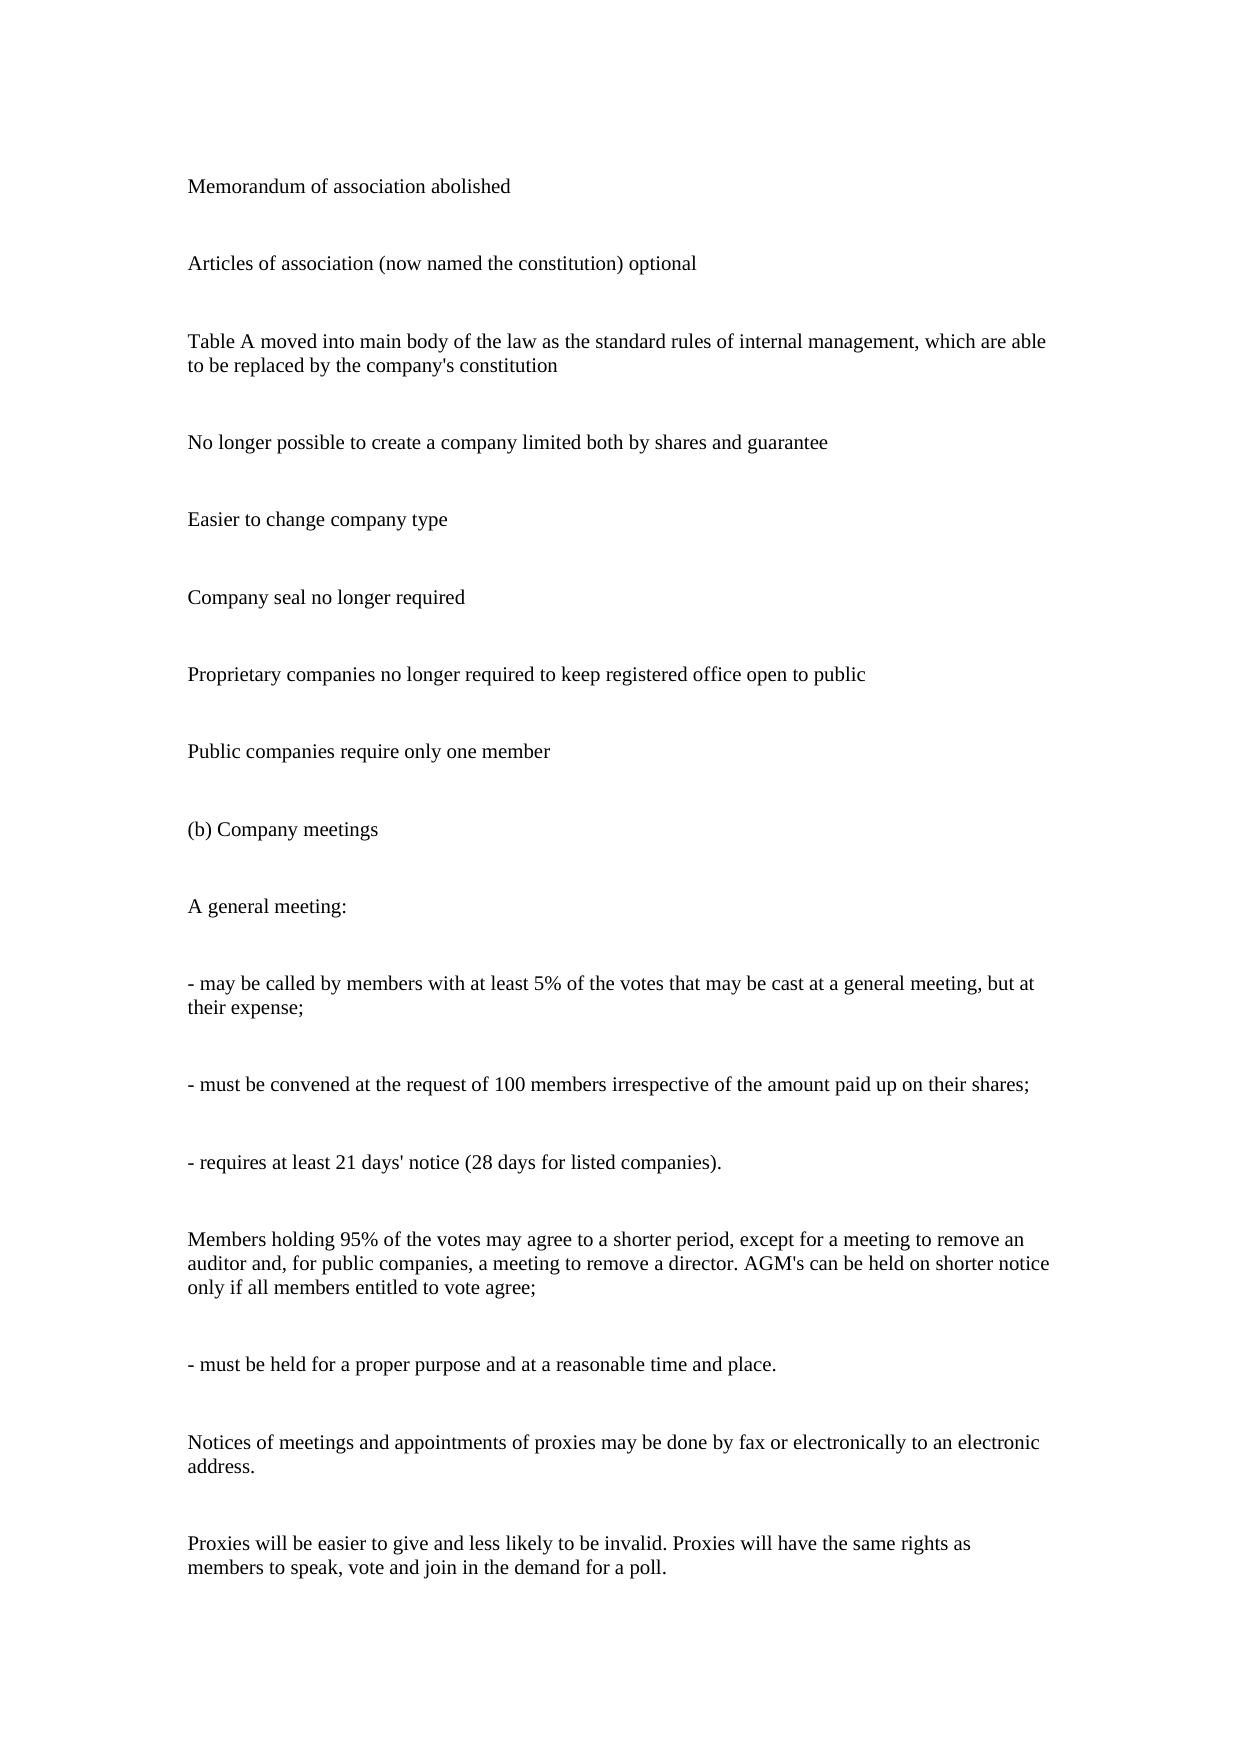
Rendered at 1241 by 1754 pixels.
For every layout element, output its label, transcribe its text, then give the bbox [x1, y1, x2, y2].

text Notices of meetings and appointments of proxies may be done by fax or electronically to an electronic address. [187, 1406, 1053, 1478]
text Company seal no longer required [187, 561, 1053, 609]
text Easier to change company type [187, 483, 1053, 531]
text - must be convened at the request of 100 members irrespective of the amount paid up on their shares; [187, 1048, 1053, 1096]
text Proxies will be easier to give and less likely to be invalid. Proxies will have the same rights as members to speak, vote and join in the demand for a poll. [187, 1507, 1053, 1579]
text A general meeting: [187, 870, 1053, 918]
text - must be held for a proper purpose and at a reasonable time and place. [187, 1328, 1053, 1376]
text Members holding 95% of the votes may agree to a shorter period, except for a meeting to remove an auditor and, for public companies, a meeting to remove a director. AGM's can be held on shorter notice only if all members entitled to vote agree; [187, 1203, 1053, 1299]
text Articles of association (now named the constitution) optional [187, 227, 1053, 275]
text Memorandum of association abolished [187, 150, 1053, 198]
text - may be called by members with at least 5% of the votes that may be cast at a general meeting, but at their expense; [187, 947, 1053, 1019]
text Table A moved into main body of the law as the standard rules of internal management, which are able to be replaced by the company's constitution [187, 304, 1053, 377]
text No longer possible to create a company limited both by shares and guarantee [187, 406, 1053, 454]
text Proprietary companies no longer required to keep registered office open to public [187, 638, 1053, 686]
text Public companies require only one member [187, 715, 1053, 763]
text - requires at least 21 days' notice (28 days for listed companies). [187, 1126, 1053, 1174]
text (b) Company meetings [187, 792, 1053, 841]
